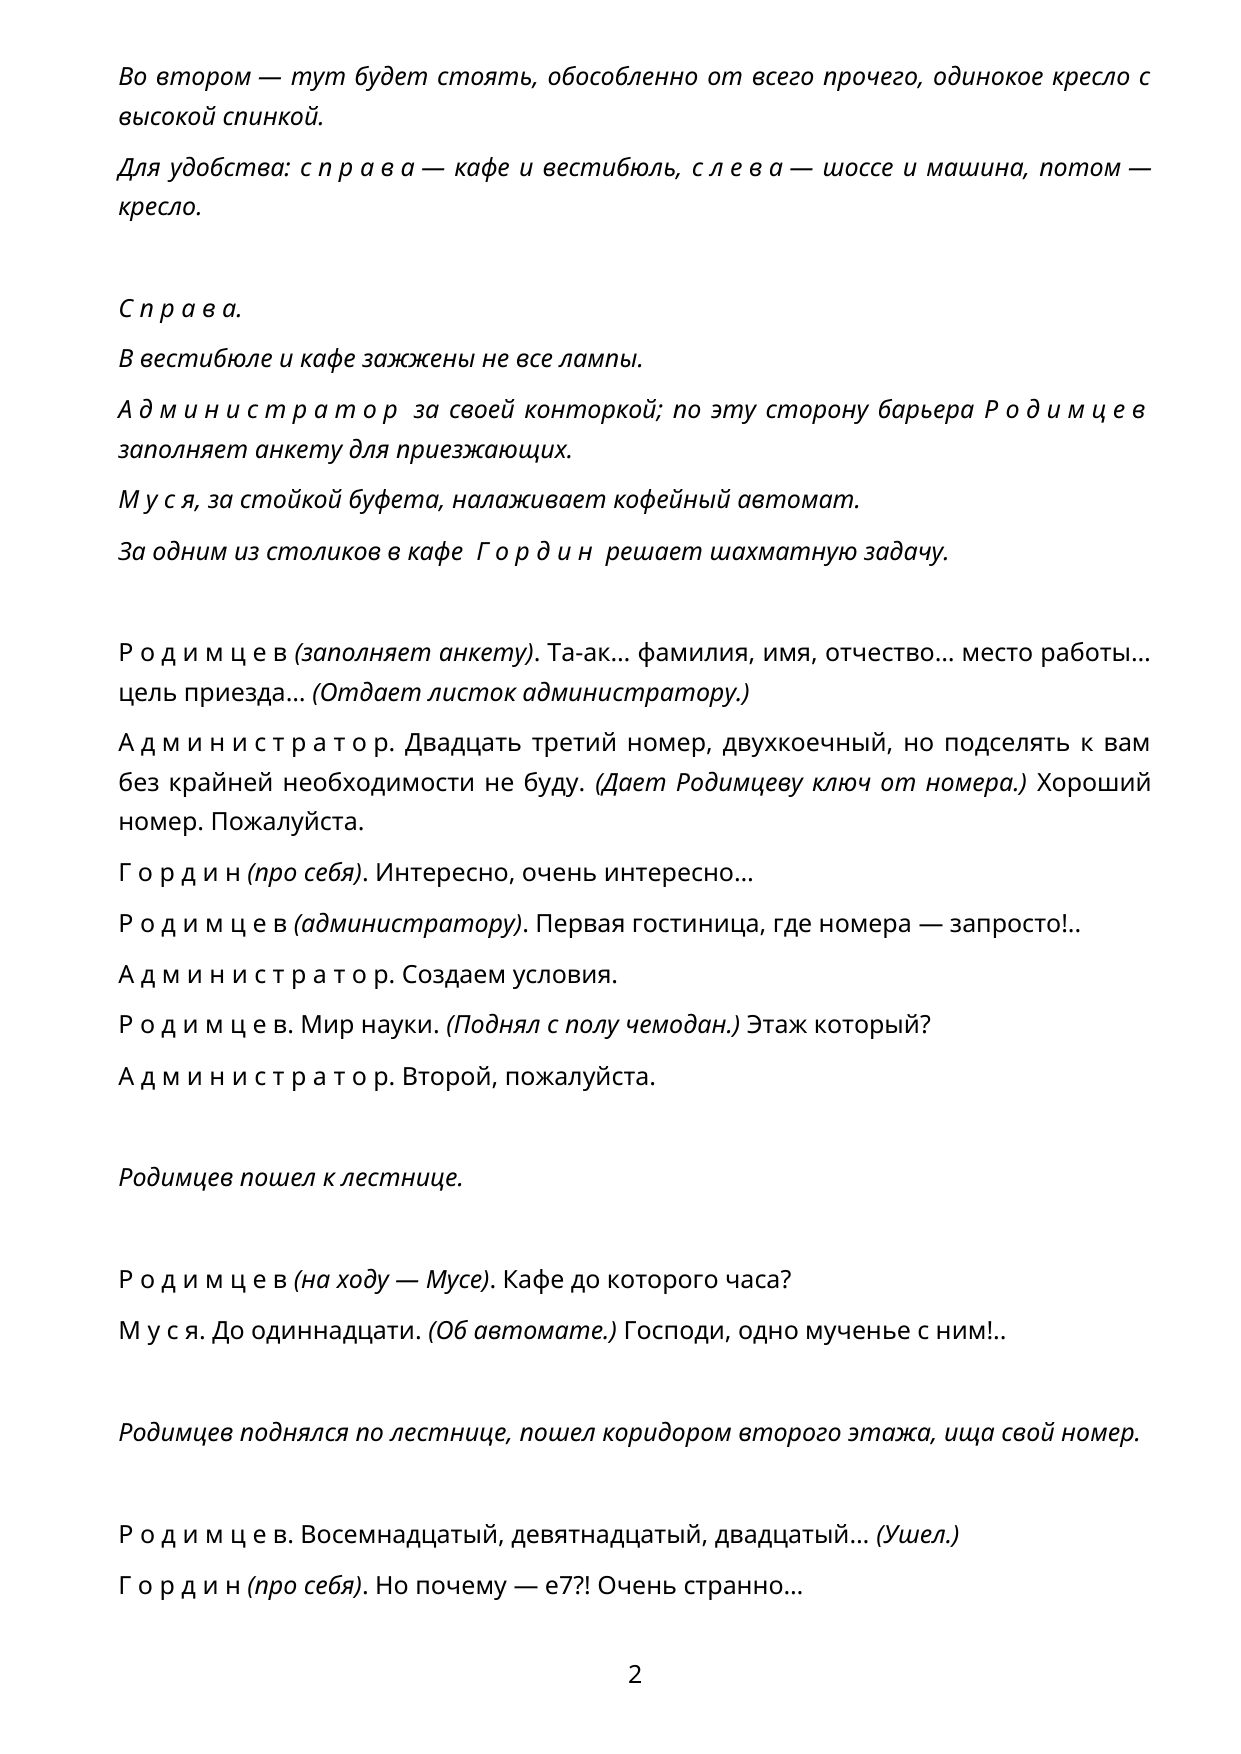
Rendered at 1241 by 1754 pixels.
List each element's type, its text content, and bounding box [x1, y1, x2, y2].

text Р о д и м ц е в (администратору). Первая гостиница, где номера — запросто!.. [118, 905, 1152, 939]
text М у с я, за стойкой буфета, налаживает кофейный автомат. [118, 482, 1152, 516]
text Р о д и м ц е в (заполняет анкету). Та-ак… фамилия, имя, отчество… место работы… цель приезда… (Отдает листок администратору.) [118, 635, 1152, 708]
text Родимцев поднялся по лестнице, пошел коридором второго этажа, ища свой номер. [118, 1415, 1152, 1449]
text Во втором — тут будет стоять, обособленно от всего прочего, одинокое кресло с высокой спинкой. [118, 59, 1152, 132]
text Г о р д и н (про себя). Интересно, очень интересно… [118, 854, 1152, 888]
text Р о д и м ц е в. Мир науки. (Поднял с полу чемодан.) Этаж который? [118, 1007, 1152, 1041]
text В вестибюле и кафе зажжены не все лампы. [118, 341, 1152, 375]
text Родимцев пошел к лестнице. [118, 1160, 1152, 1194]
text С п р а в а. [118, 290, 1152, 324]
text Р о д и м ц е в. Восемнадцатый, девятнадцатый, двадцатый… (Ушел.) [118, 1517, 1152, 1551]
text Для удобства: с п р а в а — кафе и вестибюль, с л е в а — шоссе и машина, потом — кресло. [118, 149, 1152, 222]
text А д м и н и с т р а т о р за своей конторкой; по эту сторону барьера Р о д и м ц е в заполняет анкету для приезжающих. [118, 392, 1152, 465]
text А д м и н и с т р а т о р. Создаем условия. [118, 956, 1152, 990]
text А д м и н и с т р а т о р. Двадцать третий номер, двухкоечный, но подселять к вам без крайней необходимости не буду. (Дает Родимцеву ключ от номера.) Хороший номер. Пожалуйста. [118, 725, 1152, 837]
text Г о р д и н (про себя). Но почему — e7?! Очень странно… [118, 1567, 1152, 1602]
text За одним из столиков в кафе Г о р д и н решает шахматную задачу. [118, 533, 1152, 567]
text А д м и н и с т р а т о р. Второй, пожалуйста. [118, 1058, 1152, 1092]
text М у с я. До одиннадцати. (Об автомате.) Господи, одно мученье с ним!.. [118, 1313, 1152, 1347]
text Р о д и м ц е в (на ходу — Мусе). Кафе до которого часа? [118, 1262, 1152, 1296]
